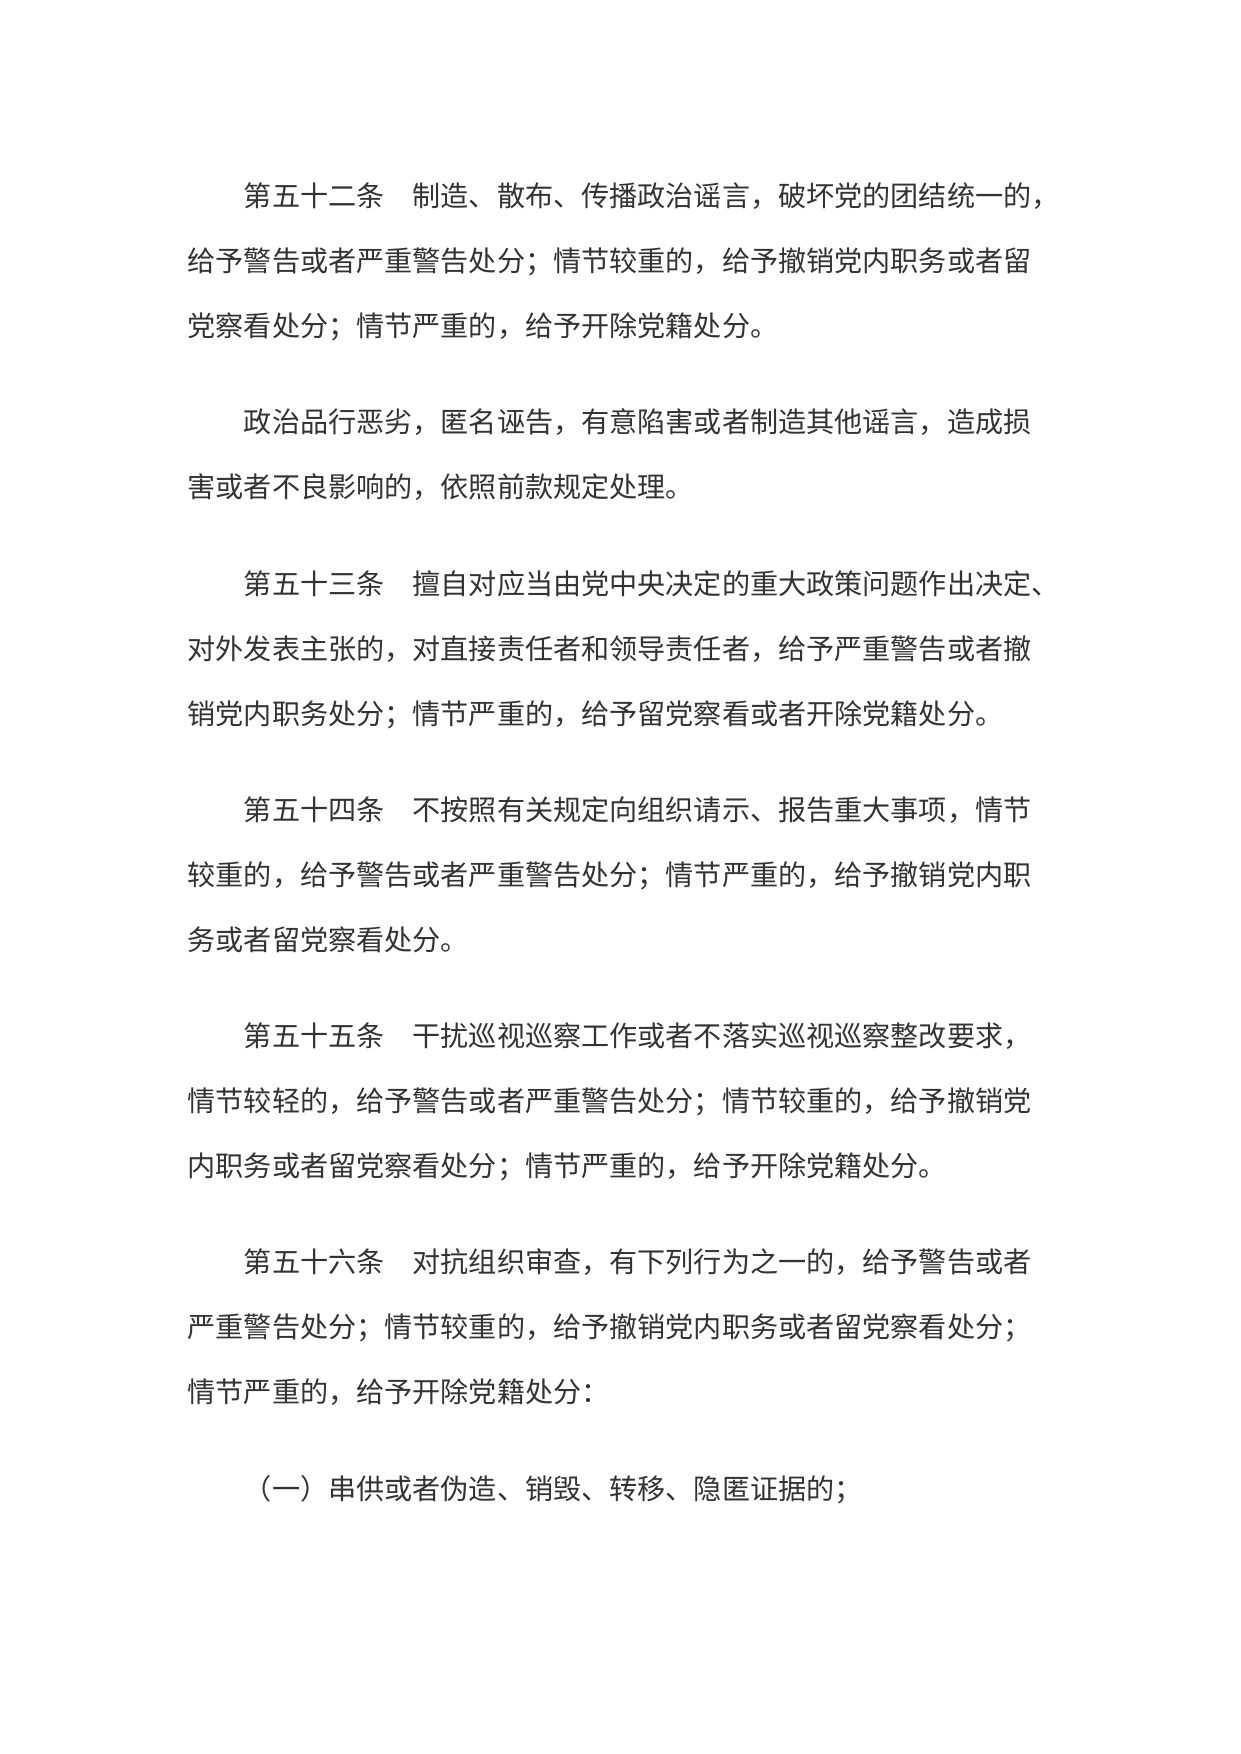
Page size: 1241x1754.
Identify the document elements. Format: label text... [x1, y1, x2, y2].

text （一）串供或者伪造、销毁、转移、隐匿证据的； [187, 1454, 1053, 1519]
text 第五十三条 擅自对应当由党中央决定的重大政策问题作出决定、对外发表主张的，对直接责任者和领导责任者，给予严重警告或者撤销党内职务处分；情节严重的，给予留党察看或者开除党籍处分。 [187, 549, 1053, 744]
text 第五十四条 不按照有关规定向组织请示、报告重大事项，情节较重的，给予警告或者严重警告处分；情节严重的，给予撤销党内职务或者留党察看处分。 [187, 776, 1053, 971]
text 政治品行恶劣，匿名诬告，有意陷害或者制造其他谣言，造成损害或者不良影响的，依照前款规定处理。 [187, 388, 1053, 518]
text 第五十五条 干扰巡视巡察工作或者不落实巡视巡察整改要求，情节较轻的，给予警告或者严重警告处分；情节较重的，给予撤销党内职务或者留党察看处分；情节严重的，给予开除党籍处分。 [187, 1002, 1053, 1197]
text 第五十六条 对抗组织审查，有下列行为之一的，给予警告或者严重警告处分；情节较重的，给予撤销党内职务或者留党察看处分；情节严重的，给予开除党籍处分： [187, 1228, 1053, 1423]
text 第五十二条 制造、散布、传播政治谣言，破坏党的团结统一的，给予警告或者严重警告处分；情节较重的，给予撤销党内职务或者留党察看处分；情节严重的，给予开除党籍处分。 [187, 162, 1053, 357]
